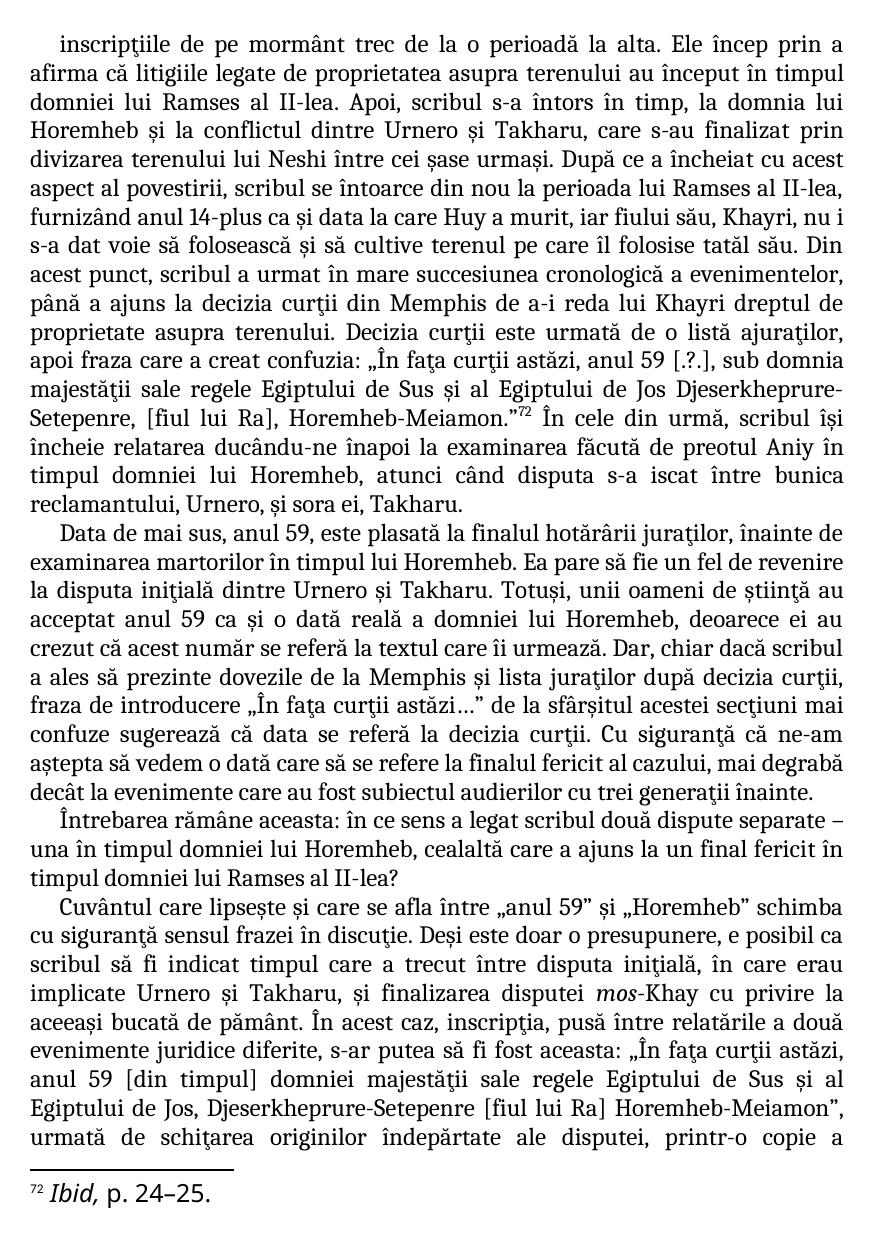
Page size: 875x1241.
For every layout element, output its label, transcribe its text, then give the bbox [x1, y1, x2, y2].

text Întrebarea rămâne aceasta: în ce sens a legat scribul două dispute separate – una în timpul domniei lui Horemheb, cealaltă care a ajuns la un final fericit în timpul domniei lui Ramses al II-lea? [30, 806, 844, 892]
text inscripţiile de pe mormânt trec de la o perioadă la alta. Ele încep prin a afirma că litigiile legate de proprietatea asupra terenului au început în timpul domniei lui Ramses al II-lea. Apoi, scribul s-a întors în timp, la domnia lui Horemheb şi la conflictul dintre Urnero şi Takharu, care s-au finalizat prin divizarea terenului lui Neshi între cei şase urmaşi. După ce a încheiat cu acest aspect al povestirii, scribul se întoarce din nou la perioada lui Ramses al II-lea, furnizând anul 14-plus ca şi data la care Huy a murit, iar fiului său, Khayri, nu i s-a dat voie să folosească şi să cultive terenul pe care îl folosise tatăl său. Din acest punct, scribul a urmat în mare succesiunea cronologică a evenimentelor, până a ajuns la decizia curţii din Memphis de a-i reda lui Khayri dreptul de proprietate asupra terenului. Decizia curţii este urmată de o listă ajuraţilor, apoi fraza care a creat confuzia: „În faţa curţii astăzi, anul 59 [.?.], sub domnia majestăţii sale regele Egiptului de Sus şi al Egiptului de Jos Djeserkheprure-Setepenre, [fiul lui Ra], Horemheb-Meiamon.” În cele din urmă, scribul îşi încheie relatarea ducându-ne înapoi la examinarea făcută de preotul Aniy în timpul domniei lui Horemheb, atunci când disputa s-a iscat între bunica reclamantului, Urnero, şi sora ei, Takharu. [30, 30, 844, 519]
text Data de mai sus, anul 59, este plasată la finalul hotărârii juraţilor, înainte de examinarea martorilor în timpul lui Horemheb. Ea pare să fie un fel de revenire la disputa iniţială dintre Urnero şi Takharu. Totuşi, unii oameni de ştiinţă au acceptat anul 59 ca şi o dată reală a domniei lui Horemheb, deoarece ei au crezut că acest număr se referă la textul care îi urmează. Dar, chiar dacă scribul a ales să prezinte dovezile de la Memphis şi lista juraţilor după decizia curţii, fraza de introducere „În faţa curţii astăzi…” de la sfârşitul acestei secţiuni mai confuze sugerează că data se referă la decizia curţii. Cu siguranţă că ne-am aştepta să vedem o dată care să se refere la finalul fericit al cazului, mai degrabă decât la evenimente care au fost subiectul audierilor cu trei generaţii înainte. [30, 519, 844, 806]
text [30, 892, 844, 1151]
